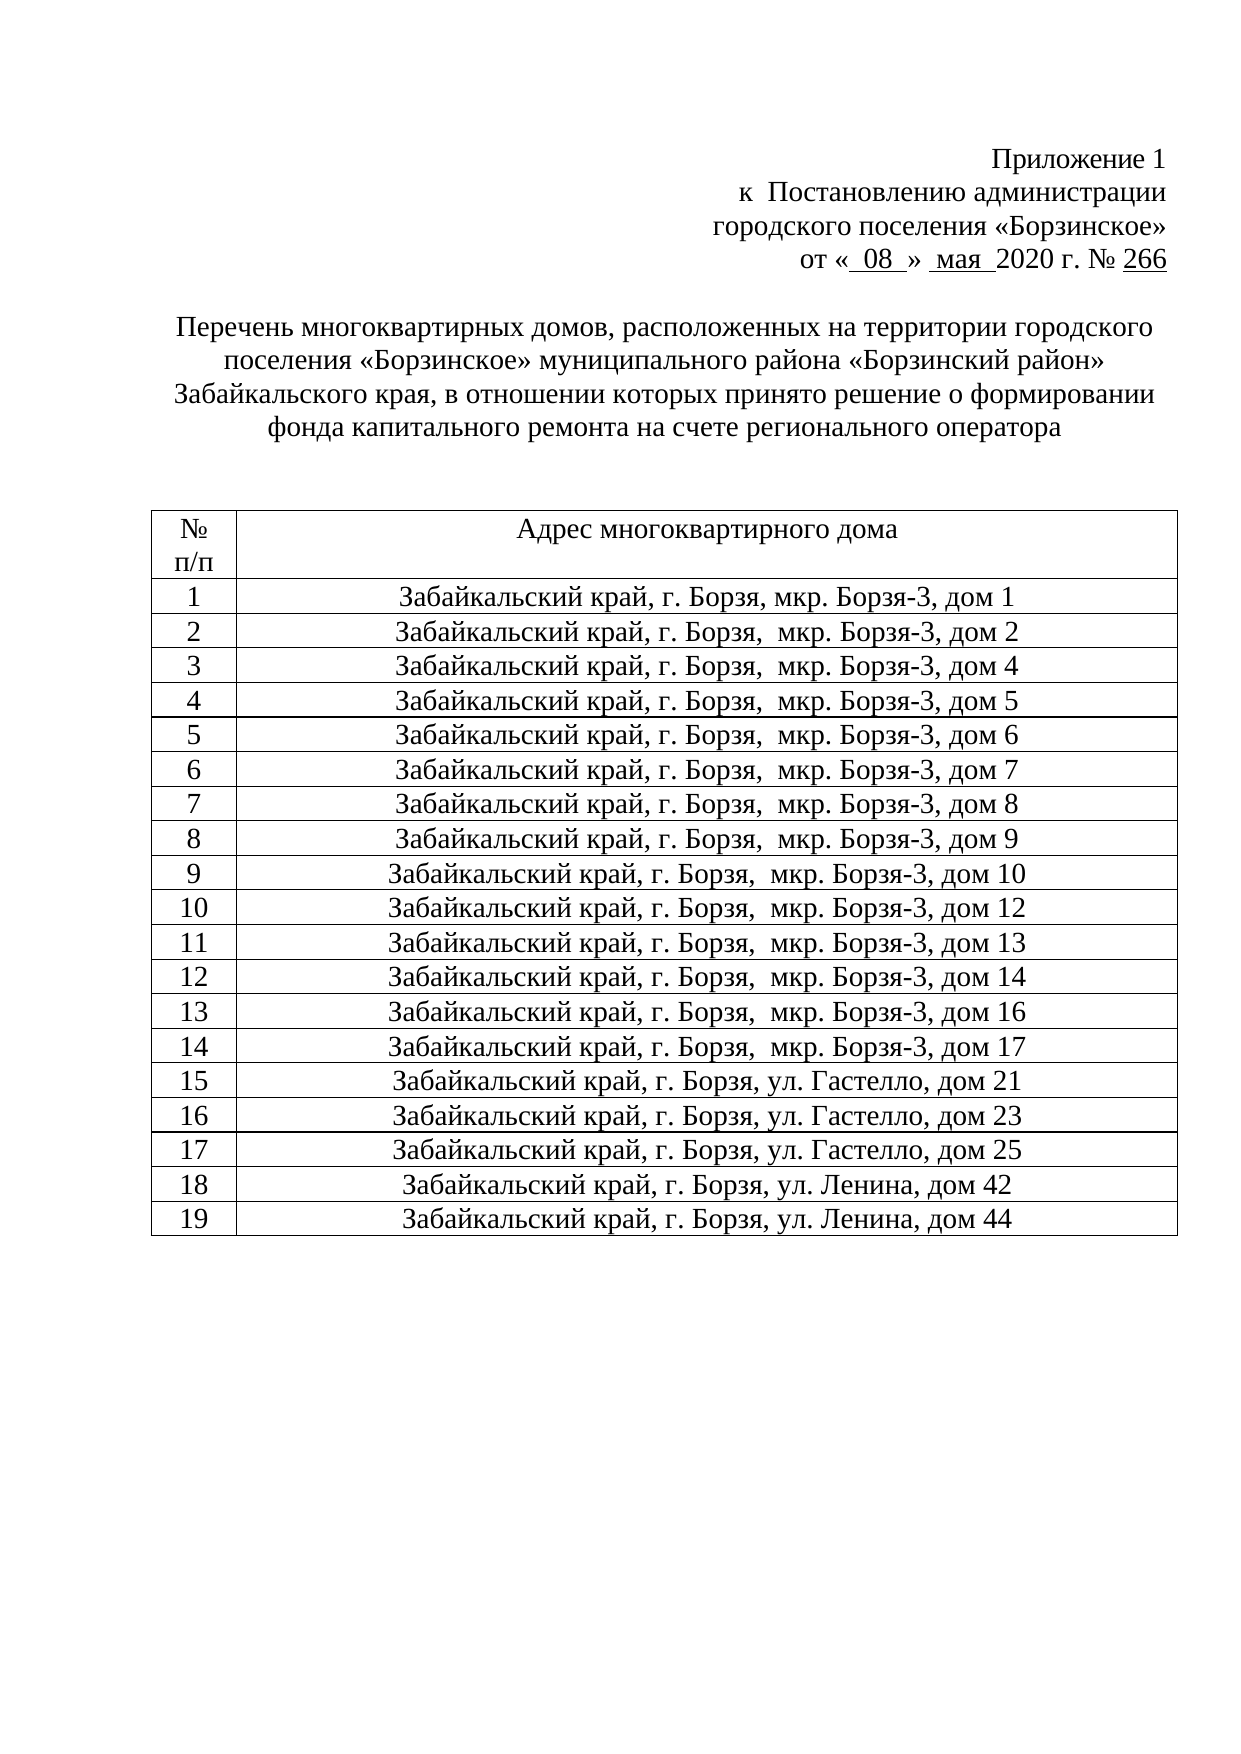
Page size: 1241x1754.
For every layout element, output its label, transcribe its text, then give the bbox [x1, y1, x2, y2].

table_cell Забайкальский край, г. Борзя, мкр. Борзя-3, дом 2 [237, 614, 1177, 647]
table_cell 8 [152, 821, 236, 855]
table_cell 11 [152, 925, 236, 958]
table_cell Забайкальский край, г. Борзя, мкр. Борзя-3, дом 16 [237, 994, 1177, 1028]
table_cell 2 [152, 614, 236, 647]
table_cell Забайкальский край, г. Борзя, мкр. Борзя-3, дом 7 [237, 752, 1177, 786]
table_cell Забайкальский край, г. Борзя, мкр. Борзя-3, дом 6 [237, 718, 1177, 751]
table_cell Забайкальский край, г. Борзя, ул. Гастелло, дом 23 [237, 1098, 1177, 1131]
table_cell Забайкальский край, г. Борзя, мкр. Борзя-3, дом 9 [237, 821, 1177, 855]
table_cell Забайкальский край, г. Борзя, мкр. Борзя-3, дом 4 [237, 648, 1177, 682]
table_cell 15 [152, 1063, 236, 1097]
table_cell 4 [152, 683, 236, 716]
table_cell 16 [152, 1098, 236, 1131]
table_cell Забайкальский край, г. Борзя, мкр. Борзя-3, дом 10 [237, 856, 1177, 889]
table_cell Забайкальский край, г. Борзя, мкр. Борзя-3, дом 8 [237, 787, 1177, 820]
text городского поселения «Борзинское» [0, 208, 1167, 242]
table_cell 1 [152, 579, 236, 613]
table_cell 9 [152, 856, 236, 889]
table_cell Забайкальский край, г. Борзя, ул. Гастелло, дом 25 [237, 1133, 1177, 1166]
table_cell 6 [152, 752, 236, 786]
table_cell Забайкальский край, г. Борзя, мкр. Борзя-3, дом 1 [237, 579, 1177, 613]
table_cell 10 [152, 890, 236, 924]
table_header Адрес многоквартирного дома [237, 511, 1177, 578]
table_cell Забайкальский край, г. Борзя, мкр. Борзя-3, дом 17 [237, 1029, 1177, 1062]
table_cell Забайкальский край, г. Борзя, ул. Ленина, дом 42 [237, 1167, 1177, 1201]
table_cell Забайкальский край, г. Борзя, мкр. Борзя-3, дом 5 [237, 683, 1177, 716]
table_cell 14 [152, 1029, 236, 1062]
table_cell 7 [152, 787, 236, 820]
table_cell Забайкальский край, г. Борзя, мкр. Борзя-3, дом 13 [237, 925, 1177, 958]
text от « 08 » мая 2020 г. № 266 [0, 242, 1167, 275]
text Перечень многоквартирных домов, расположенных на территории городского поселения «Борзинское» муниципального района «Борзинский район» Забайкальского края, в отношении которых принято решение о формировании фонда капитального ремонта на счете регионального оператора [162, 309, 1167, 443]
table_cell Забайкальский край, г. Борзя, мкр. Борзя-3, дом 14 [237, 960, 1177, 993]
table_cell 13 [152, 994, 236, 1028]
text к Постановлению администрации [0, 174, 1167, 208]
table_cell 3 [152, 648, 236, 682]
table_cell Забайкальский край, г. Борзя, ул. Гастелло, дом 21 [237, 1063, 1177, 1097]
table_cell 19 [152, 1202, 236, 1235]
table_cell 18 [152, 1167, 236, 1201]
table_cell Забайкальский край, г. Борзя, мкр. Борзя-3, дом 12 [237, 890, 1177, 924]
table_cell 5 [152, 718, 236, 751]
table_header № п/п [152, 511, 236, 578]
table_cell 12 [152, 960, 236, 993]
text Приложение 1 [162, 141, 1167, 174]
table_cell Забайкальский край, г. Борзя, ул. Ленина, дом 44 [237, 1202, 1177, 1235]
table_cell 17 [152, 1133, 236, 1166]
